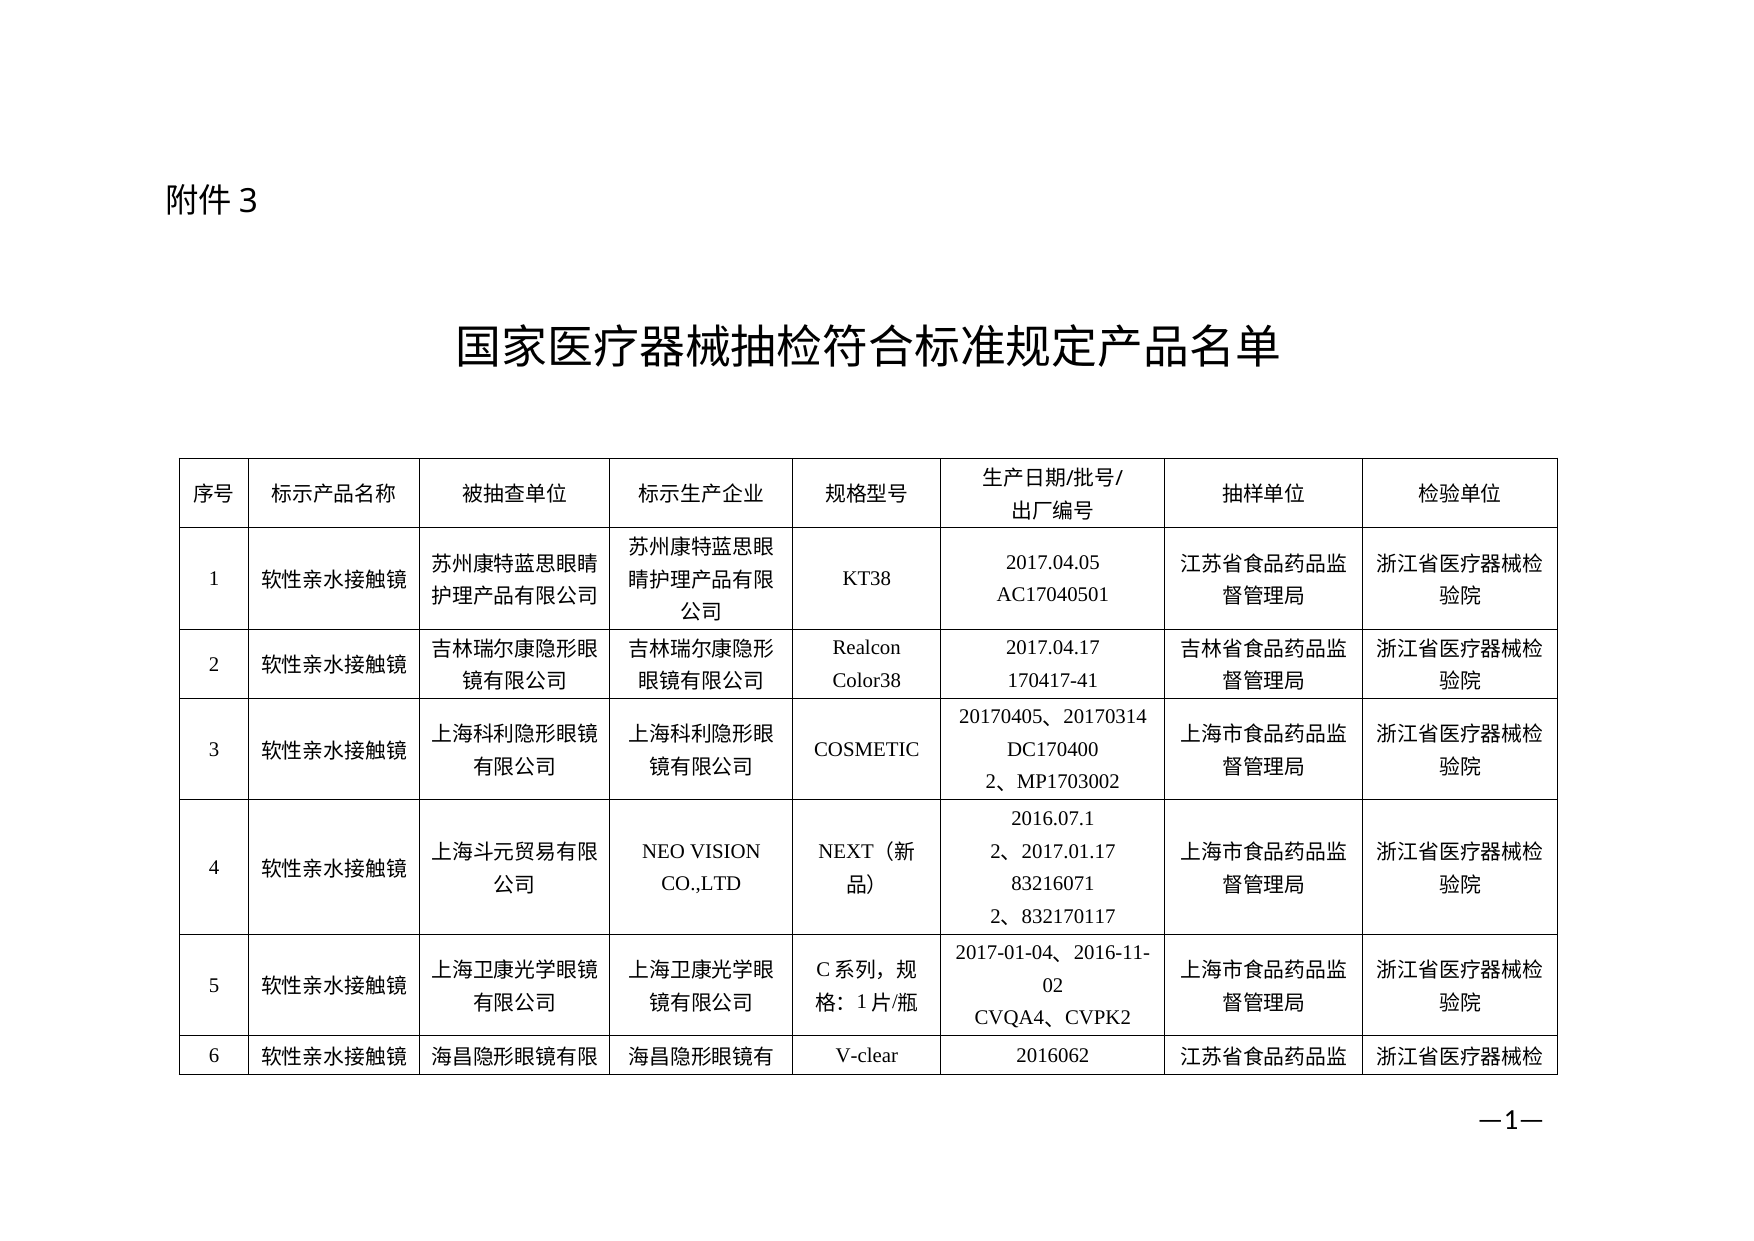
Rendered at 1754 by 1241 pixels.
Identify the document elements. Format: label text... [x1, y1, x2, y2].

table_cell 上海市食品药品监督管理局 [1165, 935, 1362, 1035]
table_cell V-clear [793, 1036, 940, 1074]
table_cell 浙江省医疗器械检验院 [1363, 1036, 1557, 1074]
table_cell 1 [180, 528, 248, 628]
table_cell 2017.04.17 170417-41 [941, 630, 1164, 698]
table_cell 软性亲水接触镜 [249, 699, 419, 799]
table_header 被抽查单位 [420, 459, 609, 527]
table_cell 5 [180, 935, 248, 1035]
table_cell 上海卫康光学眼镜有限公司 [420, 935, 609, 1035]
table_cell 2 [180, 630, 248, 698]
table_cell 海昌隐形眼镜有限公司 [420, 1036, 609, 1074]
table_cell NEXT（新品） [793, 800, 940, 933]
table_cell 2017.04.05 AC17040501 [941, 528, 1164, 628]
table_cell 软性亲水接触镜 [249, 1036, 419, 1074]
table_cell 浙江省医疗器械检验院 [1363, 630, 1557, 698]
table_cell 6 [180, 1036, 248, 1074]
table_cell 浙江省医疗器械检验院 [1363, 528, 1557, 628]
table_header 标示生产企业 [610, 459, 792, 527]
table_cell 2016.07.12、2017.01.17 832160712、832170117 [941, 800, 1164, 933]
table_cell 软性亲水接触镜 [249, 800, 419, 933]
table_cell NEO VISION CO.,LTD [610, 800, 792, 933]
table_cell Realcon Color38 [793, 630, 940, 698]
table_cell 吉林瑞尔康隐形眼镜有限公司 [610, 630, 792, 698]
table_cell 上海市食品药品监督管理局 [1165, 800, 1362, 933]
table_cell 上海卫康光学眼镜有限公司 [610, 935, 792, 1035]
table_cell 海昌隐形眼镜有限公司 [610, 1036, 792, 1074]
table_cell 苏州康特蓝思眼睛护理产品有限公司 [420, 528, 609, 628]
table_cell 2017-01-04、2016-11-02 CVQA4、CVPK2 [941, 935, 1164, 1035]
table_header 标示产品名称 [249, 459, 419, 527]
table_cell 吉林瑞尔康隐形眼镜有限公司 [420, 630, 609, 698]
table_cell KT38 [793, 528, 940, 628]
table_header 序号 [180, 459, 248, 527]
table_cell 江苏省食品药品监督管理局 [1165, 528, 1362, 628]
table_header 检验单位 [1363, 459, 1557, 527]
table_cell 江苏省食品药品监督管理局 [1165, 1036, 1362, 1074]
table_cell 上海市食品药品监督管理局 [1165, 699, 1362, 799]
table_cell 吉林省食品药品监督管理局 [1165, 630, 1362, 698]
table_header 抽样单位 [1165, 459, 1362, 527]
table_cell 软性亲水接触镜 [249, 630, 419, 698]
table_cell 苏州康特蓝思眼睛护理产品有限公司 [610, 528, 792, 628]
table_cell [941, 1036, 1164, 1074]
table_cell 上海斗元贸易有限公司 [420, 800, 609, 933]
table_cell 浙江省医疗器械检验院 [1363, 935, 1557, 1035]
table_cell 软性亲水接触镜 [249, 935, 419, 1035]
table_cell 20170405、20170314 DC1704002、MP1703002 [941, 699, 1164, 799]
table_cell 浙江省医疗器械检验院 [1363, 699, 1557, 799]
table_cell 上海科利隐形眼镜有限公司 [420, 699, 609, 799]
table_cell 软性亲水接触镜 [249, 528, 419, 628]
table_cell 浙江省医疗器械检验院 [1363, 800, 1557, 933]
table_header 生产日期/批号/ 出厂编号 [941, 459, 1164, 527]
table_header 规格型号 [793, 459, 940, 527]
table_cell 3 [180, 699, 248, 799]
table_cell COSMETIC [793, 699, 940, 799]
table_cell 上海科利隐形眼镜有限公司 [610, 699, 792, 799]
table_cell 4 [180, 800, 248, 933]
table_cell C系列，规格：1片/瓶 [793, 935, 940, 1035]
text 国家医疗器械抽检符合标准规定产品名单 [165, 295, 1571, 393]
text 附件3 [165, 165, 1571, 230]
